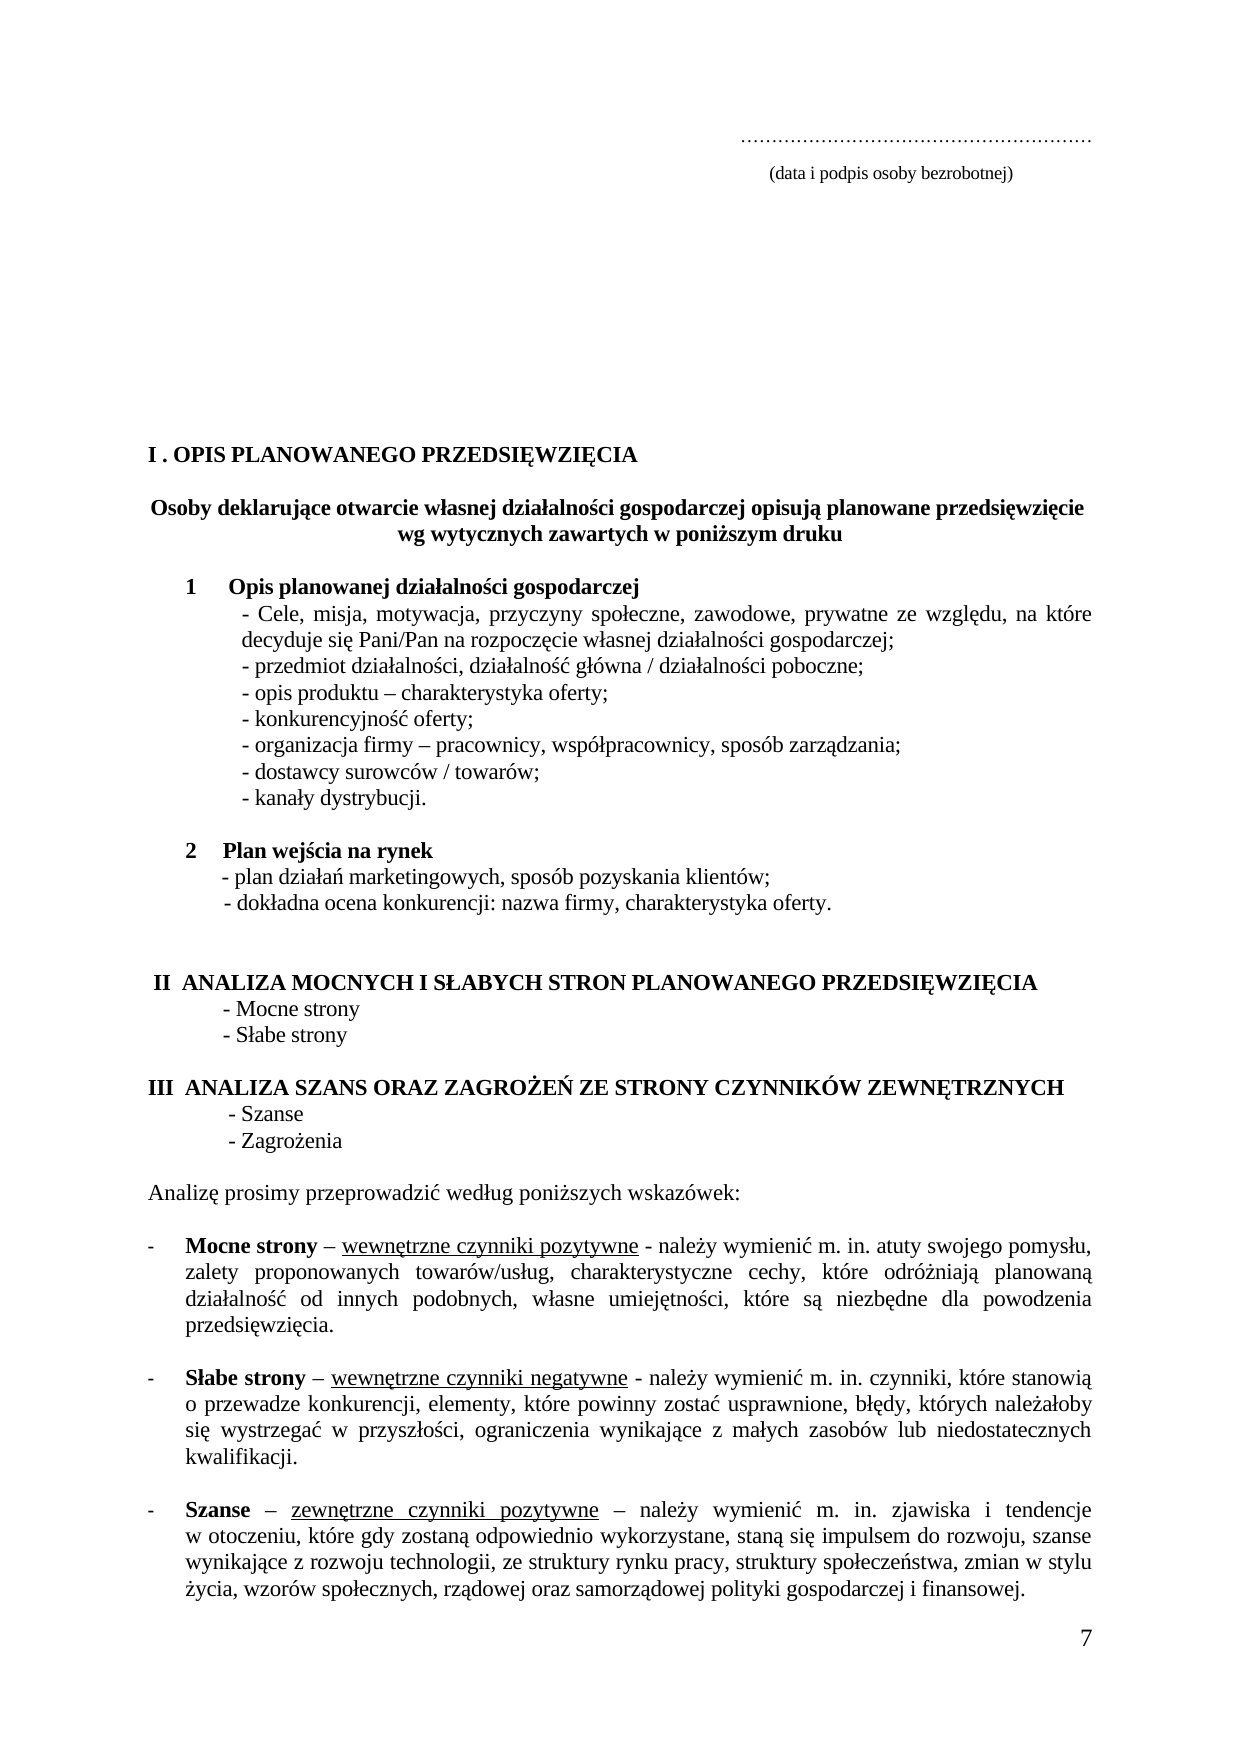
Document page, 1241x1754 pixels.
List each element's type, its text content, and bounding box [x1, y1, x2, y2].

text - Mocne strony [223, 995, 1093, 1021]
text - kanały dystrybucji. [148, 784, 1093, 810]
text I . OPIS PLANOWANEGO PRZEDSIĘWZIĘCIA [148, 441, 1093, 468]
text ………………………………………………… [177, 125, 1093, 147]
text - organizacja firmy – pracownicy, współpracownicy, sposób zarządzania; [148, 731, 1093, 758]
list Mocne strony – wewnętrzne czynniki pozytywne - należy wymienić m. in. atuty swojego pomysłu, zalety proponowanych towarów/usług, charakterystyczne cechy, które odróżniają planowaną działalność od innych podobnych, własne umiejętności, które są niezbędne dla powodzenia przedsięwzięcia. [148, 1232, 1093, 1337]
list Plan wejścia na rynek [185, 837, 1093, 863]
text - Zagrożenia [223, 1127, 1093, 1153]
text - dokładna ocena konkurencji: nazwa firmy, charakterystyka oferty. [185, 889, 1093, 916]
text - Słabe strony [223, 1021, 1093, 1048]
text - Szanse [223, 1100, 1093, 1127]
list Opis planowanej działalności gospodarczej [185, 573, 1093, 599]
text - Cele, misja, motywacja, przyczyny społeczne, zawodowe, prywatne ze względu, na które decyduje się Pani/Pan na rozpoczęcie własnej działalności gospodarczej; [241, 599, 1093, 652]
text III ANALIZA SZANS ORAZ ZAGROŻEŃ ZE STRONY CZYNNIKÓW ZEWNĘTRZNYCH [148, 1074, 1093, 1100]
text - dostawcy surowców / towarów; [148, 758, 1093, 784]
text (data i podpis osoby bezrobotnej) [148, 159, 1093, 185]
text Analizę prosimy przeprowadzić według poniższych wskazówek: [148, 1179, 1093, 1206]
text - przedmiot działalności, działalność główna / działalności poboczne; [148, 652, 1093, 679]
list Słabe strony – wewnętrzne czynniki negatywne - należy wymienić m. in. czynniki, które stanowią o przewadze konkurencji, elementy, które powinny zostać usprawnione, błędy, których należałoby się wystrzegać w przyszłości, ograniczenia wynikające z małych zasobów lub niedostatecznych kwalifikacji. [148, 1364, 1093, 1469]
text - konkurencyjność oferty; [148, 705, 1093, 731]
text Osoby deklarujące otwarcie własnej działalności gospodarczej opisują planowane przedsięwzięcie wg wytycznych zawartych w poniższym druku [148, 494, 1093, 547]
text II ANALIZA MOCNYCH I SŁABYCH STRON PLANOWANEGO PRZEDSIĘWZIĘCIA [148, 968, 1093, 995]
text - plan działań marketingowych, sposób pozyskania klientów; [148, 863, 1093, 889]
text - opis produktu – charakterystyka oferty; [148, 679, 1093, 705]
list Szanse – zewnętrzne czynniki pozytywne – należy wymienić m. in. zjawiska i tendencje w otoczeniu, które gdy zostaną odpowiednio wykorzystane, staną się impulsem do rozwoju, szanse wynikające z rozwoju technologii, ze struktury rynku pracy, struktury społeczeństwa, zmian w stylu życia, wzorów społecznych, rządowej oraz samorządowej polityki gospodarczej i finansowej. [148, 1496, 1093, 1601]
